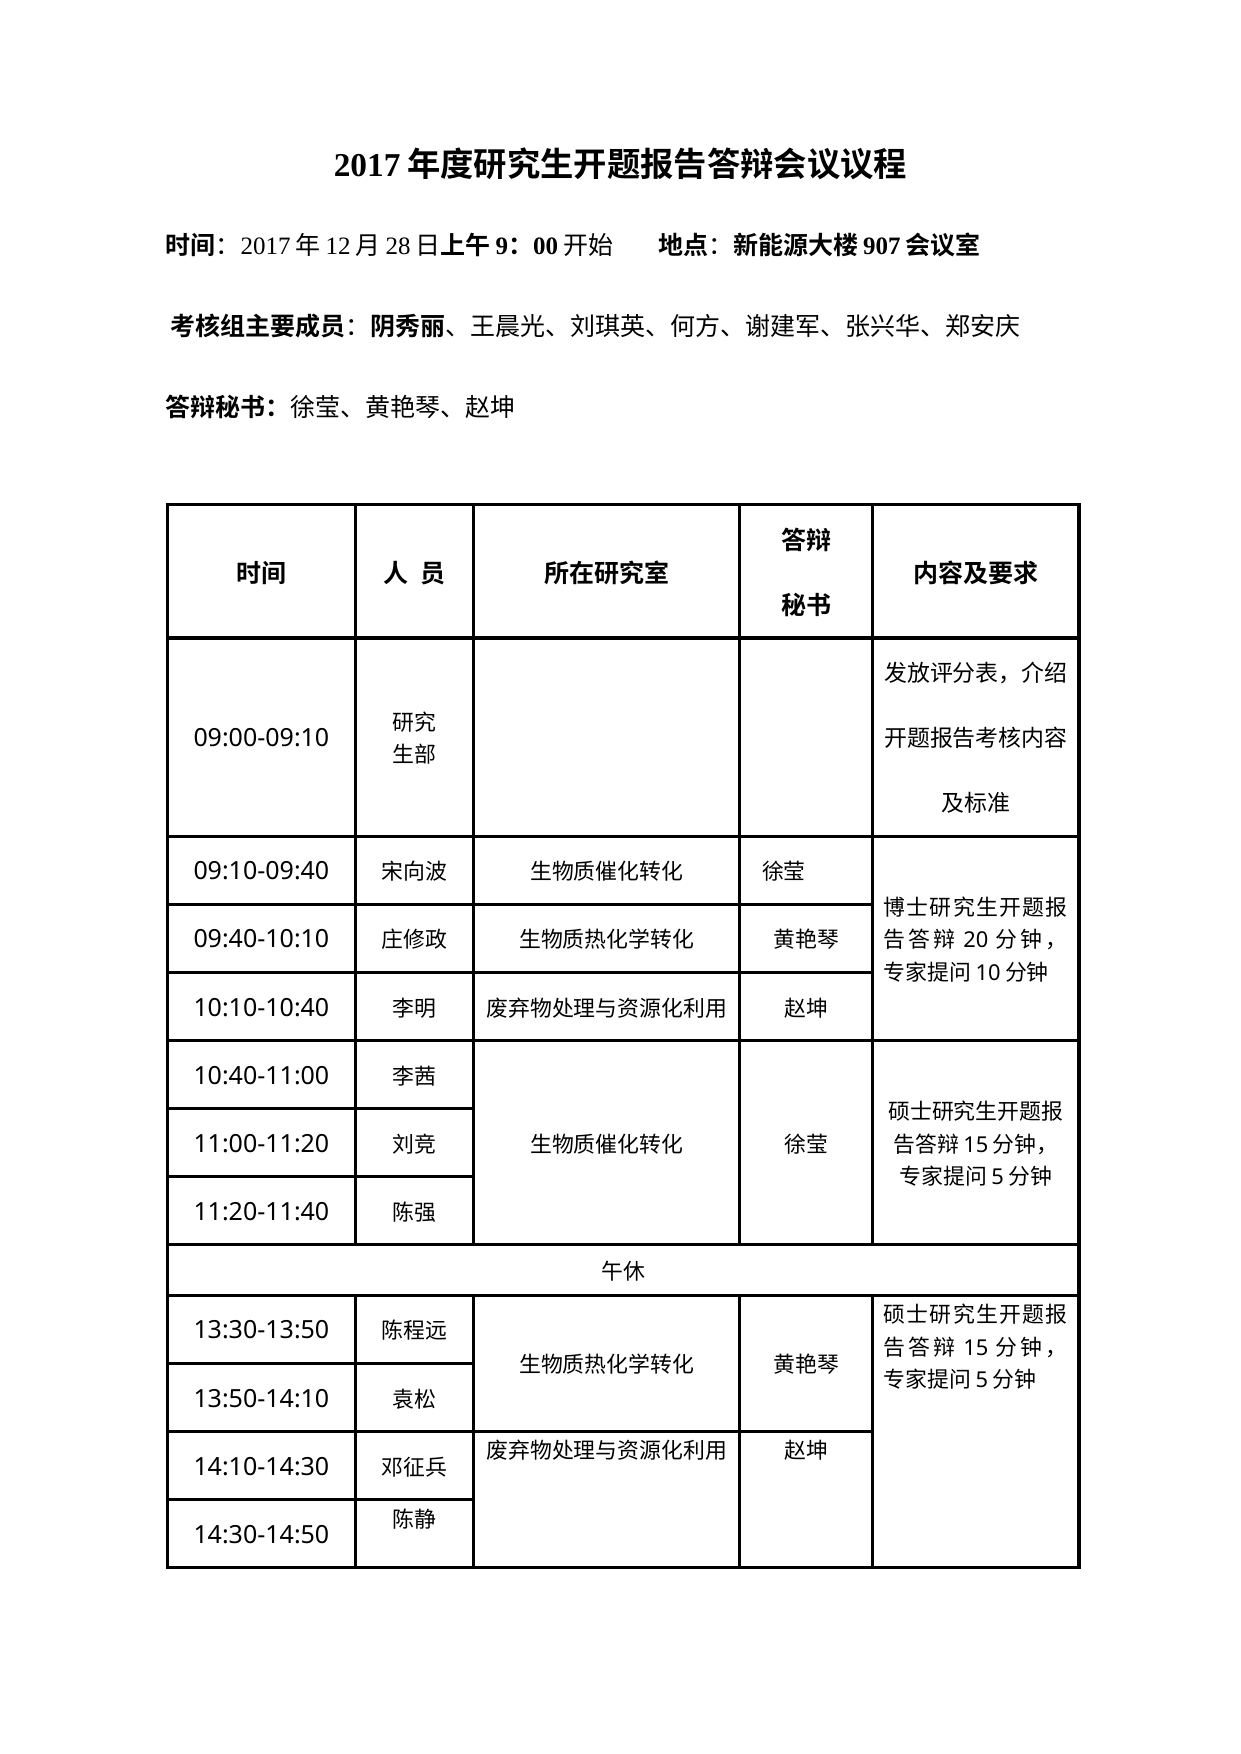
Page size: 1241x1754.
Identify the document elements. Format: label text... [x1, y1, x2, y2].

table_cell 午休 [169, 1246, 1077, 1294]
table_header 人 员 [357, 506, 472, 636]
table_cell 09:00-09:10 [169, 640, 354, 834]
text 时间：2017年12月28日上午9：00开始 地点：新能源大楼907会议室 [165, 211, 1075, 276]
table_cell 硕士研究生开题报告答辩15分钟，专家提问5分钟 [874, 1042, 1077, 1243]
table_cell 14:30-14:50 [169, 1501, 354, 1566]
table_cell 发放评分表，介绍开题报告考核内容及标准 [874, 640, 1077, 834]
table_cell 09:10-09:40 [169, 838, 354, 903]
table_cell 黄艳琴 [741, 1297, 871, 1430]
table_cell [475, 640, 738, 834]
table_cell 14:10-14:30 [169, 1433, 354, 1498]
table_header 内容及要求 [874, 506, 1077, 636]
table_cell 徐莹 [741, 838, 871, 903]
table_cell 10:10-10:40 [169, 974, 354, 1039]
table_cell 陈静 [357, 1501, 472, 1566]
table_cell 李茜 [357, 1042, 472, 1107]
table_cell [741, 640, 871, 834]
table_cell 研究 生部 [357, 640, 472, 834]
table_cell 生物质热化学转化 [475, 906, 738, 971]
table_cell 硕士研究生开题报告答辩15分钟，专家提问5分钟 [874, 1297, 1077, 1566]
table_cell 陈程远 [357, 1297, 472, 1362]
table_cell 废弃物处理与资源化利用 [475, 974, 738, 1039]
table_cell 赵坤 [741, 974, 871, 1039]
text 考核组主要成员：阴秀丽、王晨光、刘琪英、何方、谢建军、张兴华、郑安庆 [170, 292, 1075, 357]
table_cell 13:50-14:10 [169, 1365, 354, 1430]
table_cell 宋向波 [357, 838, 472, 903]
table_cell 徐莹 [741, 1042, 871, 1243]
table_cell 生物质热化学转化 [475, 1297, 738, 1430]
table_cell 李明 [357, 974, 472, 1039]
table_cell 11:00-11:20 [169, 1110, 354, 1175]
table_cell 11:20-11:40 [169, 1178, 354, 1243]
table_cell 赵坤 [741, 1433, 871, 1566]
text 2017年度研究生开题报告答辩会议议程 [165, 129, 1075, 194]
table_cell 邓征兵 [357, 1433, 472, 1498]
table_cell 生物质催化转化 [475, 838, 738, 903]
table_cell 庄修政 [357, 906, 472, 971]
table_cell 黄艳琴 [741, 906, 871, 971]
table_cell 陈强 [357, 1178, 472, 1243]
table_cell 袁松 [357, 1365, 472, 1430]
table_cell 博士研究生开题报告答辩20分钟，专家提问10分钟 [874, 838, 1077, 1039]
table_cell 废弃物处理与资源化利用 [475, 1433, 738, 1566]
table_header 所在研究室 [475, 506, 738, 636]
table_header 答辩 秘书 [741, 506, 871, 636]
table_cell 13:30-13:50 [169, 1297, 354, 1362]
table_header 时间 [169, 506, 354, 636]
table_cell 09:40-10:10 [169, 906, 354, 971]
table_cell 生物质催化转化 [475, 1042, 738, 1243]
table_cell 刘竞 [357, 1110, 472, 1175]
text 答辩秘书：徐莹、黄艳琴、赵坤 [165, 373, 1075, 438]
table_cell 10:40-11:00 [169, 1042, 354, 1107]
